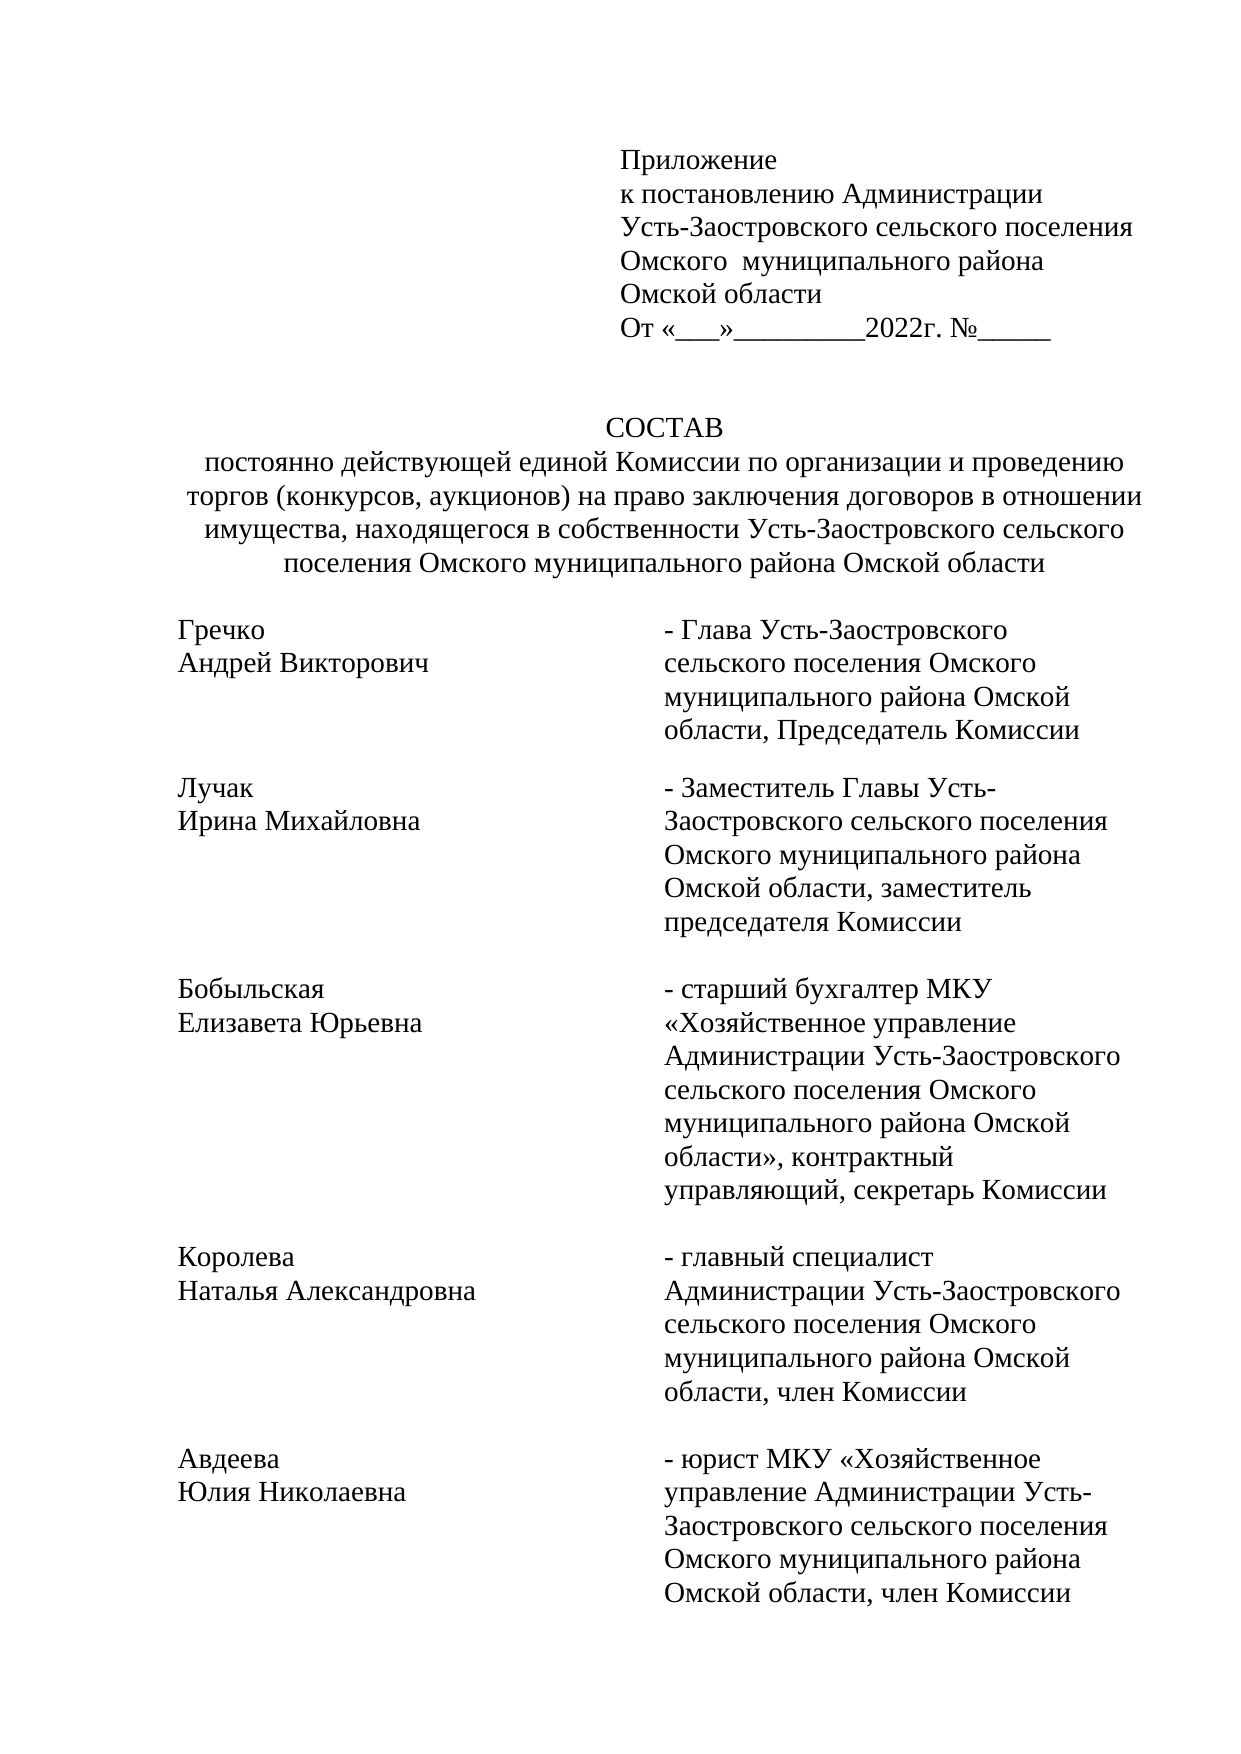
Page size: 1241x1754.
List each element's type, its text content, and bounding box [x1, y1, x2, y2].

table_cell Лучак Ирина Михайловна [166, 770, 653, 971]
table_header Гречко Андрей Викторович [166, 612, 653, 770]
table_header - Глава Усть-Заостровского сельского поселения Омского муниципального района Омской области, Председатель Комиссии [653, 612, 1139, 770]
text СОСТАВ [177, 411, 1152, 444]
table_cell - главный специалист Администрации Усть-Заостровского сельского поселения Омского муниципального района Омской области, член Комиссии [653, 1240, 1139, 1441]
table_cell - старший бухгалтер МКУ «Хозяйственное управление Администрации Усть-Заостровского сельского поселения Омского муниципального района Омской области», контрактный управляющий, секретарь Комиссии [653, 971, 1139, 1239]
table_cell Бобыльская Елизавета Юрьевна [166, 971, 653, 1239]
text Усть-Заостровского сельского поселения [177, 209, 1152, 243]
table_cell Королева Наталья Александровна [166, 1240, 653, 1441]
table_cell - юрист МКУ «Хозяйственное управление Администрации Усть-Заостровского сельского поселения Омского муниципального района Омской области, член Комиссии [653, 1441, 1139, 1608]
text постоянно действующей единой Комиссии по организации и проведению торгов (конкурсов, аукционов) на право заключения договоров в отношении имущества, находящегося в собственности Усть-Заостровского сельского поселения Омского муниципального района Омской области [177, 444, 1152, 578]
text Приложение [177, 142, 1152, 176]
text Омского муниципального района [546, 243, 1152, 276]
text Омской области [546, 276, 1152, 310]
text к постановлению Администрации [177, 176, 1152, 209]
table_cell - Заместитель Главы Усть-Заостровского сельского поселения Омского муниципального района Омской области, заместитель председателя Комиссии [653, 770, 1139, 971]
text От «___»_________2022г. №_____ [546, 310, 1152, 343]
table_cell Авдеева Юлия Николаевна [166, 1441, 653, 1608]
